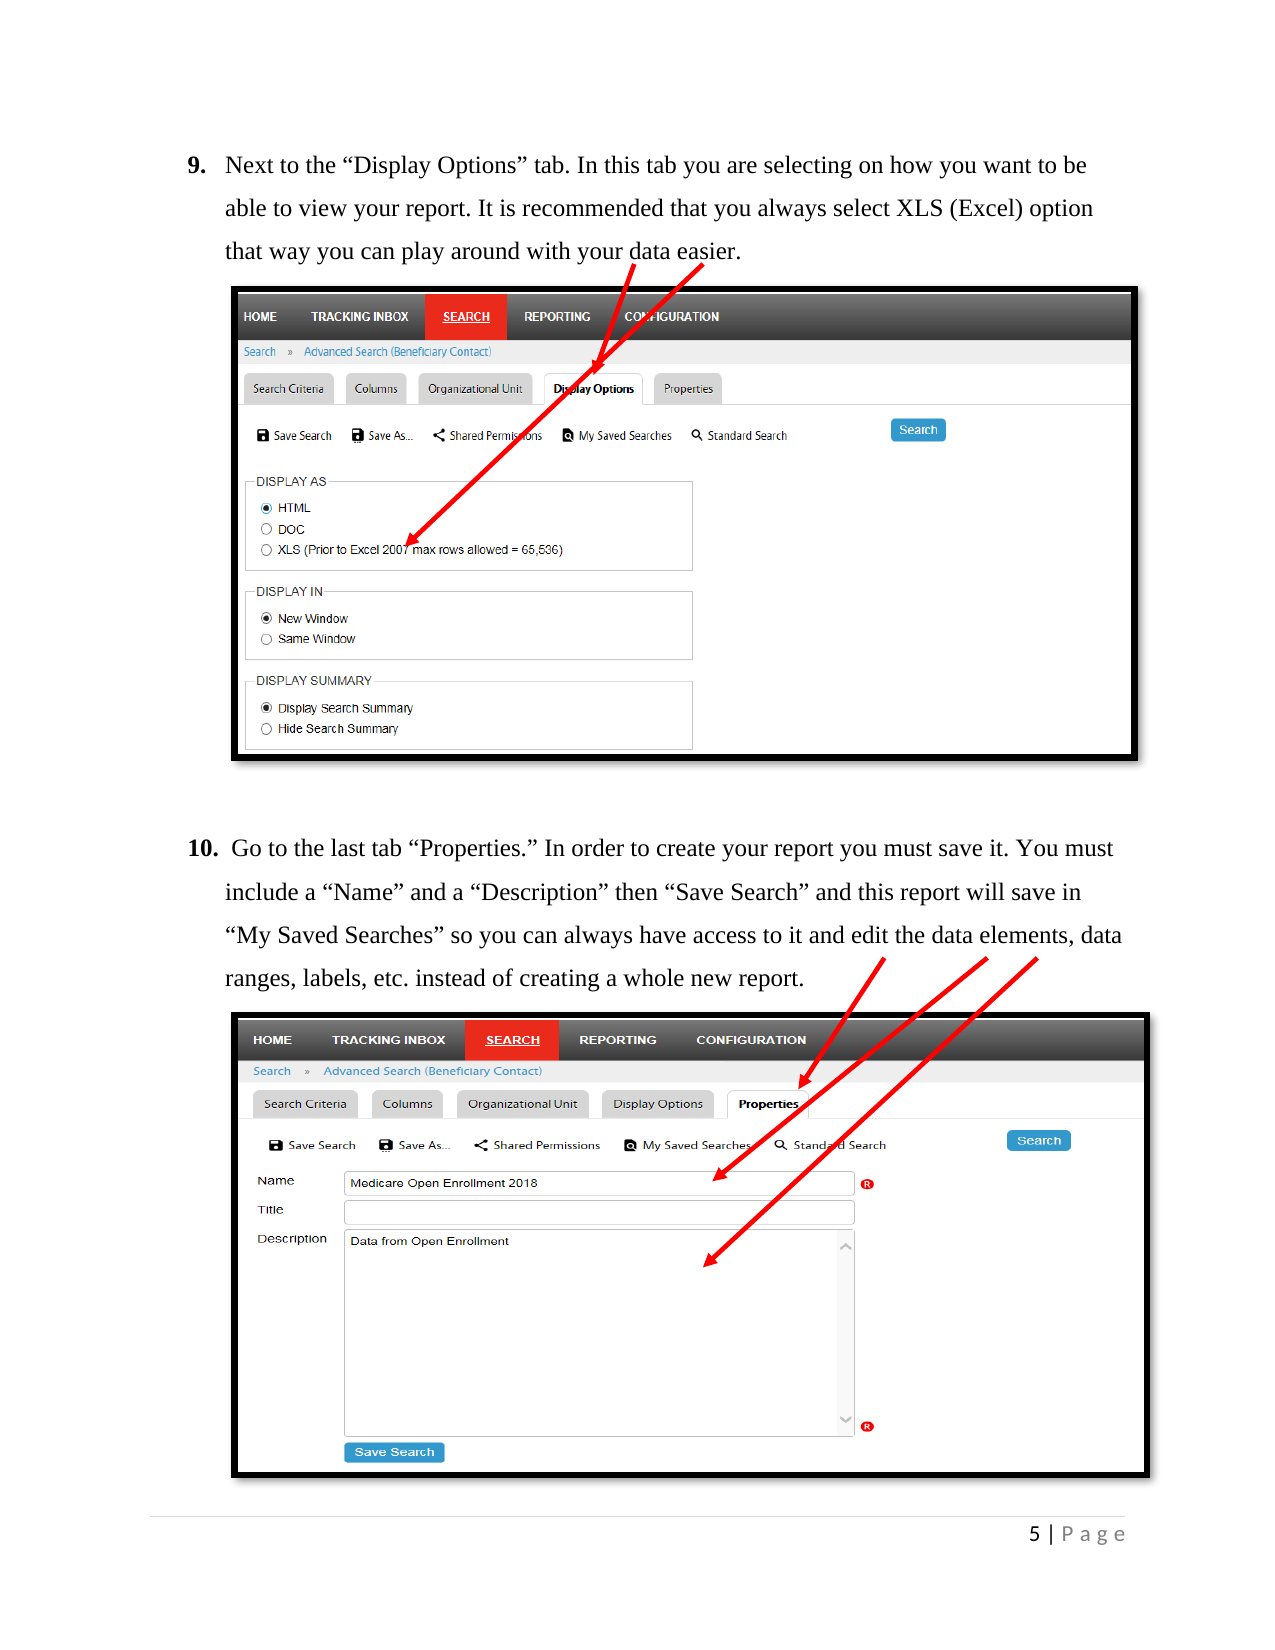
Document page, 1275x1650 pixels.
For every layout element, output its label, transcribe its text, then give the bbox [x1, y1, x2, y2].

picture [238, 1018, 1144, 1472]
list Go to the last tab “Properties.” In order to create your report you must save it. You must include a “Name” and a “Description” then “Save Search” and this report will save in “My Saved Searches” so you can always have access to it and edit the data elements, data ranges, labels, etc. instead of creating a whole new report. [187, 833, 1125, 992]
picture [238, 292, 1131, 754]
picture [605, 292, 669, 352]
list Next to the “Display Options” tab. In this tab you are selecting on how you want to be able to view your report. It is recommended that you always select XLS (Excel) option that way you can play around with your data easier. [187, 150, 1125, 265]
